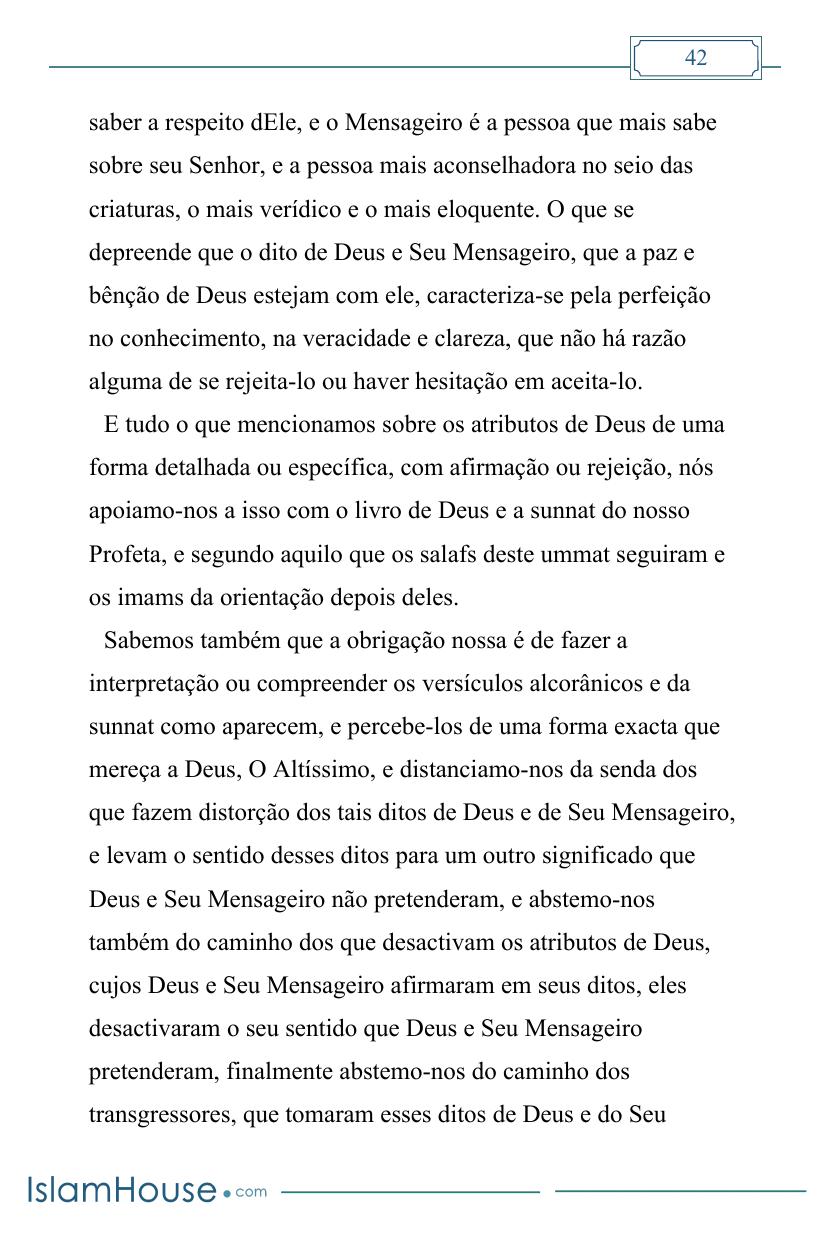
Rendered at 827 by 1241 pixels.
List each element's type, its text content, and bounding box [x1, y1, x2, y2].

picture [548, 1170, 807, 1208]
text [89, 625, 738, 1128]
text E tudo o que mencionamos sobre os atributos de Deus de uma forma detalhada ou específica, com afirmação ou rejeição, nós apoiamo-nos a isso com o livro de Deus e a sunnat do nosso Profeta, e segundo aquilo que os salafs deste ummat seguiram e os imams da orientação depois deles. [89, 409, 738, 611]
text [89, 107, 738, 395]
picture [20, 1171, 541, 1209]
